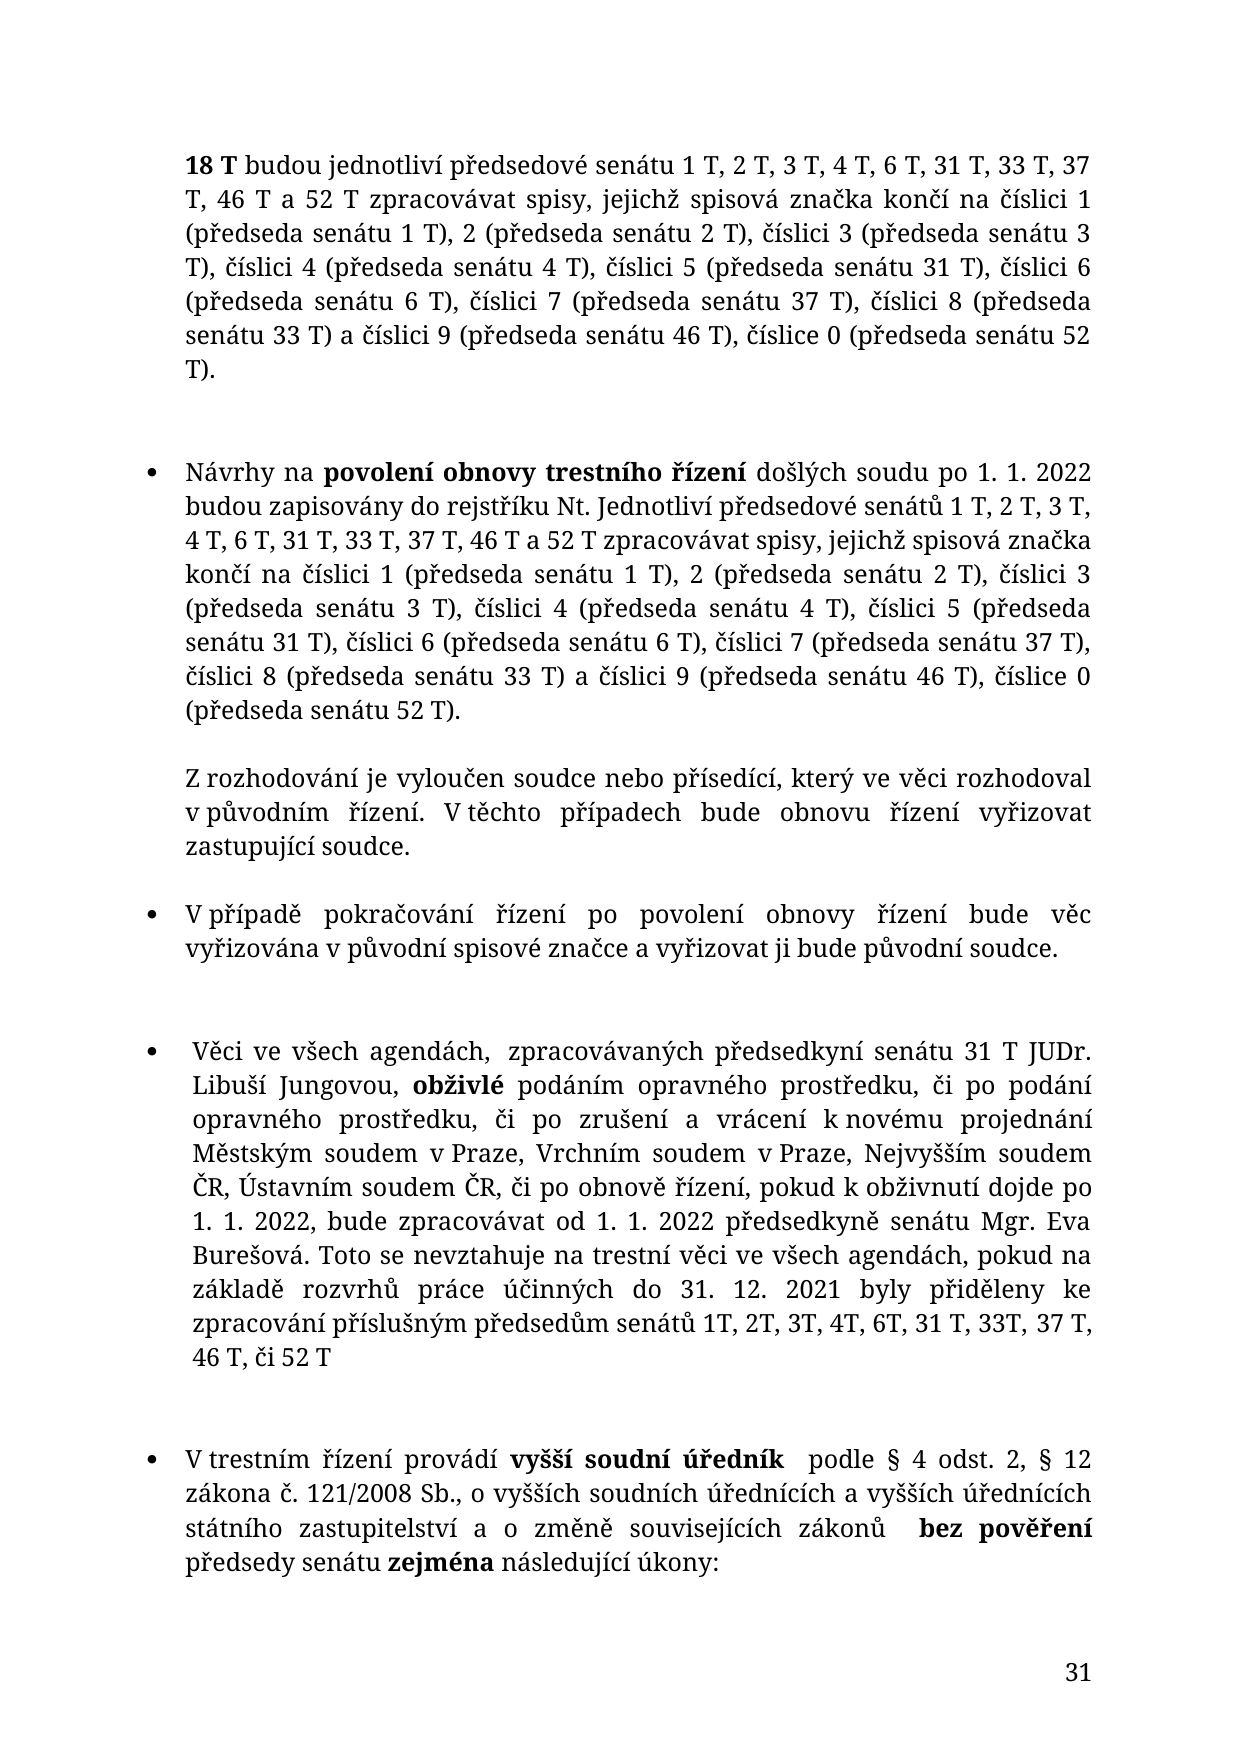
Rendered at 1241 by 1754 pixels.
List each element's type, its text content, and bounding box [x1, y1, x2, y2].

list Věci ve všech agendách, zpracovávaných předsedkyní senátu 31 T JUDr. Libuší Jungovou, obživlé podáním opravného prostředku, či po podání opravného prostředku, či po zrušení a vrácení k novému projednání Městským soudem v Praze, Vrchním soudem v Praze, Nejvyšším soudem ČR, Ústavním soudem ČR, či po obnově řízení, pokud k obživnutí dojde po 1. 1. 2022, bude zpracovávat od 1. 1. 2022 předsedkyně senátu Mgr. Eva Burešová. Toto se nevztahuje na trestní věci ve všech agendách, pokud na základě rozvrhů práce účinných do 31. 12. 2021 byly přiděleny ke zpracování příslušným předsedům senátů 1T, 2T, 3T, 4T, 6T, 31 T, 33T, 37 T, 46 T, či 52 T [148, 1033, 1092, 1374]
list Z rozhodování je vyloučen soudce nebo přísedící, který ve věci rozhodoval v původním řízení. V těchto případech bude obnovu řízení vyřizovat zastupující soudce. [185, 761, 1092, 863]
list V trestním řízení provádí vyšší soudní úředník podle § 4 odst. 2, § 12 zákona č. 121/2008 Sb., o vyšších soudních úřednících a vyšších úřednících státního zastupitelství a o změně souvisejících zákonů bez pověření předsedy senátu zejména následující úkony: [148, 1442, 1092, 1578]
list V případě pokračování řízení po povolení obnovy řízení bude věc vyřizována v původní spisové značce a vyřizovat ji bude původní soudce. [148, 897, 1092, 965]
list Návrhy na povolení obnovy trestního řízení došlých soudu po 1. 1. 2022 budou zapisovány do rejstříku Nt. Jednotliví předsedové senátů 1 T, 2 T, 3 T, 4 T, 6 T, 31 T, 33 T, 37 T, 46 T a 52 T zpracovávat spisy, jejichž spisová značka končí na číslici 1 (předseda senátu 1 T), 2 (předseda senátu 2 T), číslici 3 (předseda senátu 3 T), číslici 4 (předseda senátu 4 T), číslici 5 (předseda senátu 31 T), číslici 6 (předseda senátu 6 T), číslici 7 (předseda senátu 37 T), číslici 8 (předseda senátu 33 T) a číslici 9 (předseda senátu 46 T), číslice 0 (předseda senátu 52 T). [148, 454, 1092, 727]
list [148, 148, 1092, 386]
